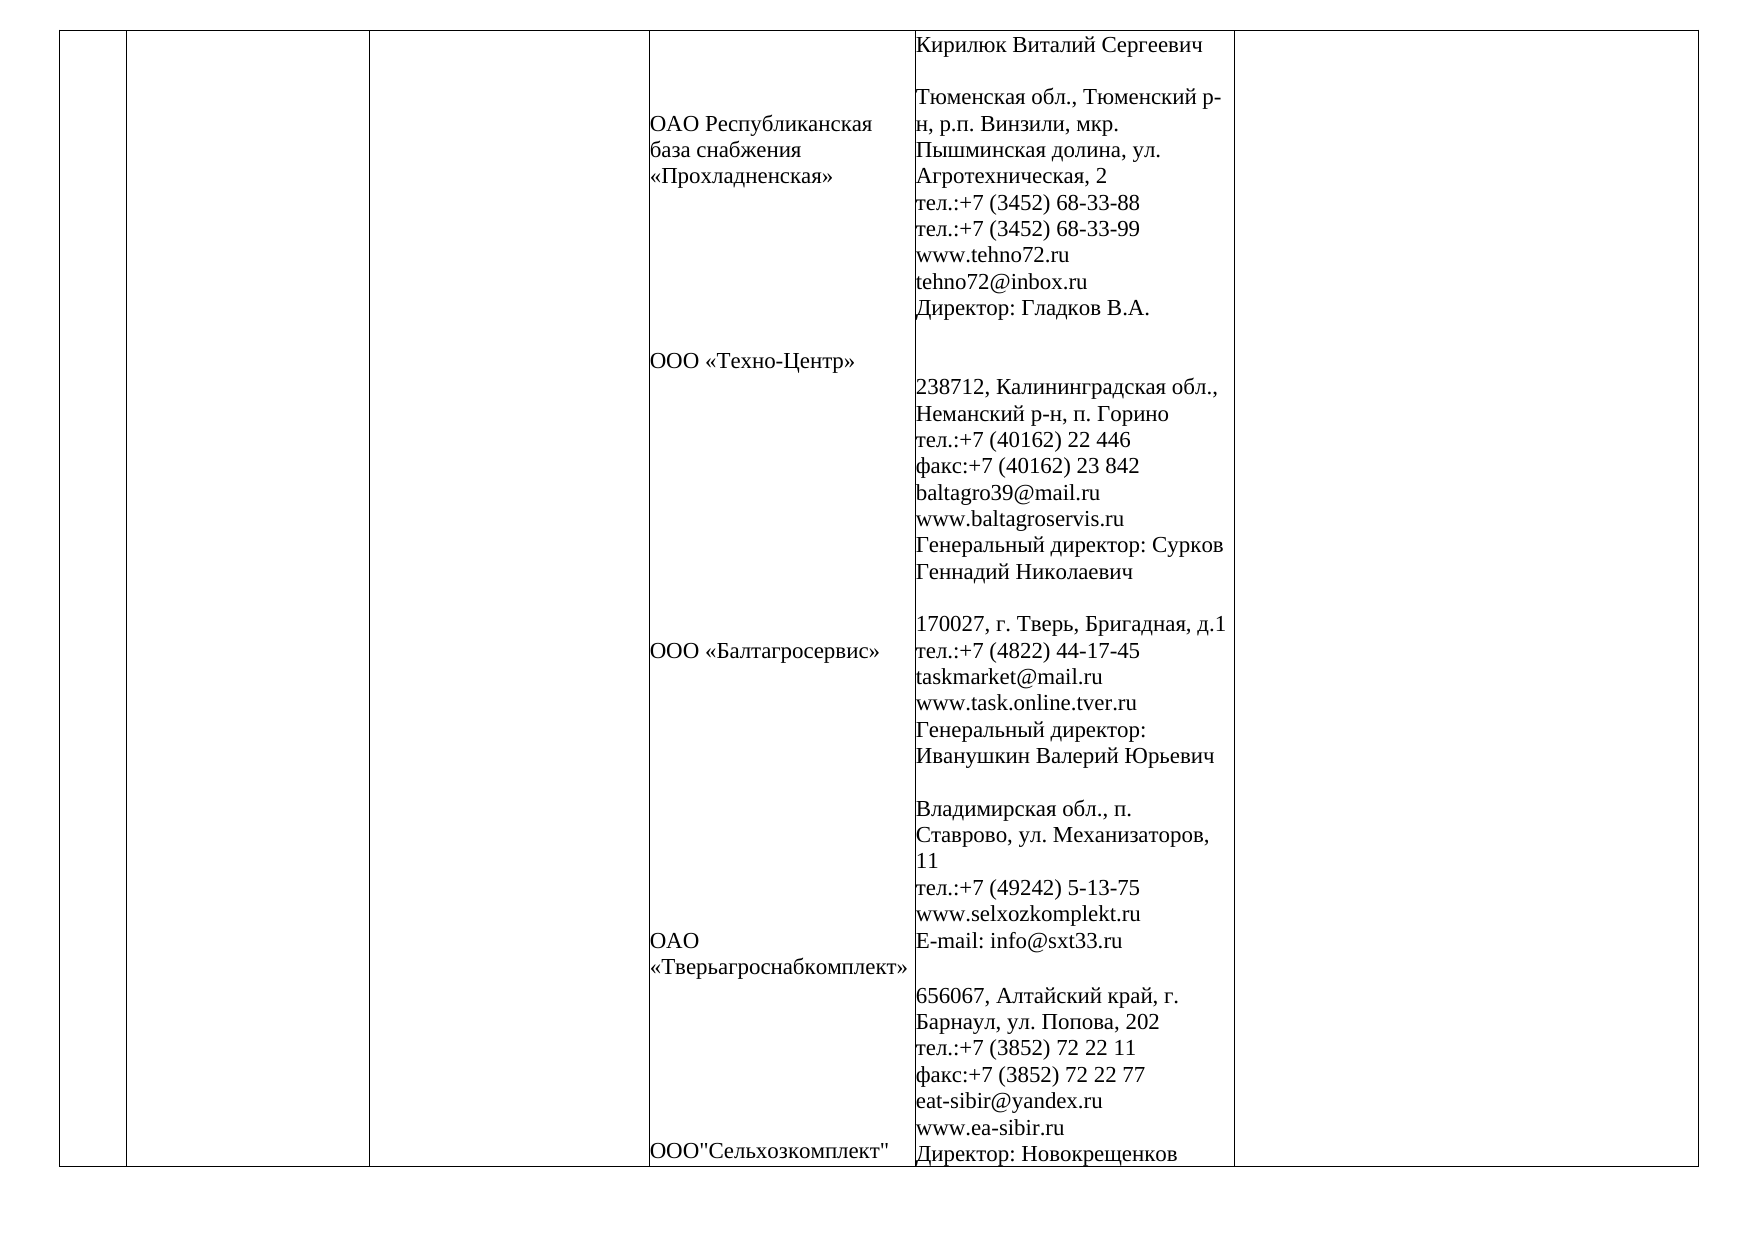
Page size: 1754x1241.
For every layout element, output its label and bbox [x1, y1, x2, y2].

table_cell [1235, 31, 1698, 1166]
table_cell [650, 31, 915, 1166]
table_cell [127, 31, 369, 1166]
table_cell [60, 31, 126, 1166]
table_cell [370, 31, 649, 1166]
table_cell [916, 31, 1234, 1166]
